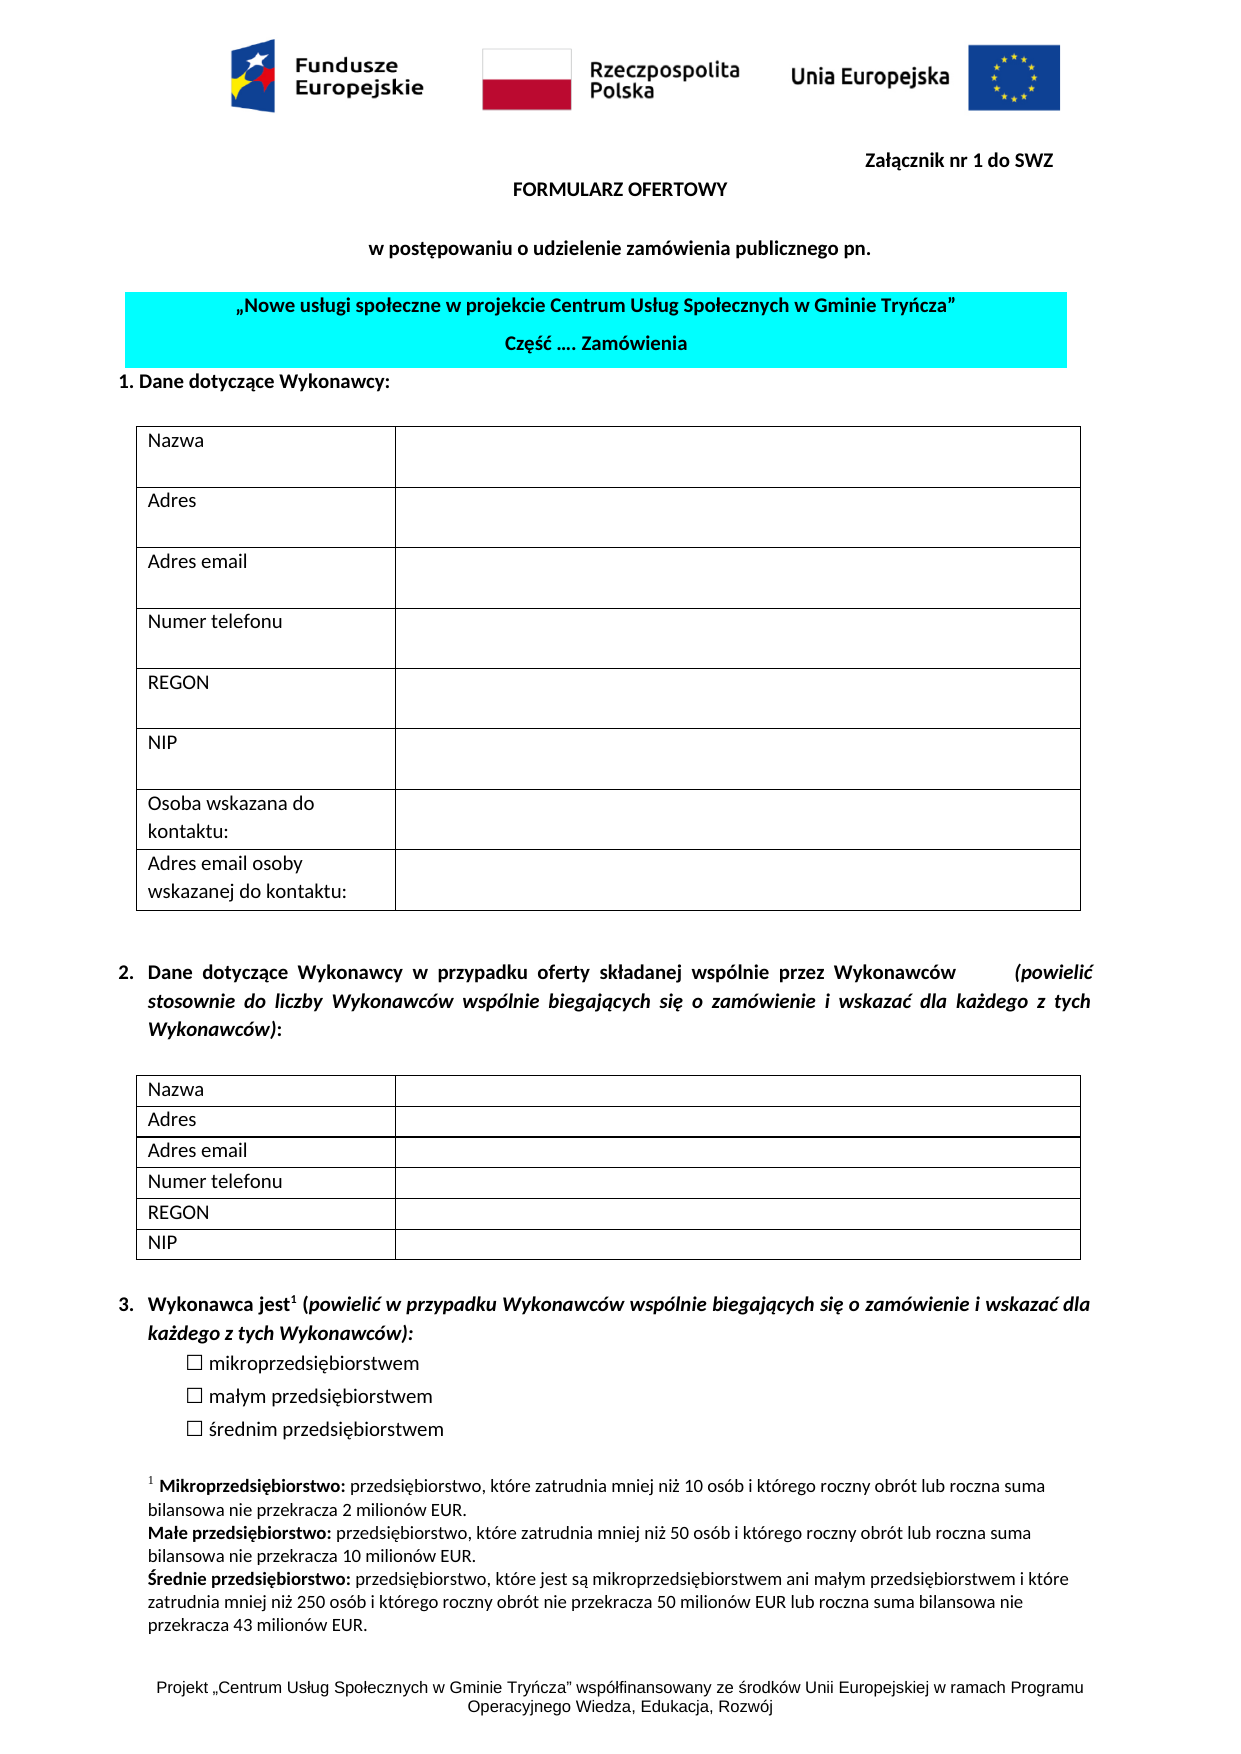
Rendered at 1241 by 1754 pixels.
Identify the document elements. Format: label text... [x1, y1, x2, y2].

table_cell [396, 729, 1080, 789]
table_header [396, 427, 1080, 487]
picture [177, 3, 1112, 141]
table_cell [137, 1199, 395, 1228]
table_header [137, 427, 395, 487]
table_cell [396, 488, 1080, 547]
table_cell [396, 1168, 1080, 1198]
table_cell [137, 1230, 395, 1259]
table_cell [396, 1230, 1080, 1259]
table_cell Część …. Zamówienia [125, 330, 1067, 368]
table_cell [137, 1107, 395, 1136]
table_cell [396, 850, 1080, 909]
table_cell [137, 729, 395, 789]
table_cell [137, 1138, 395, 1167]
table_cell [396, 1199, 1080, 1228]
table_cell [396, 1138, 1080, 1167]
table_cell [396, 790, 1080, 849]
table_header [137, 1076, 395, 1106]
table_cell [137, 790, 395, 849]
table_cell [396, 669, 1080, 728]
table_header [396, 1076, 1080, 1106]
table_cell [396, 548, 1080, 607]
table_cell [137, 488, 395, 547]
table_cell [137, 609, 395, 668]
table_cell [396, 609, 1080, 668]
table_cell [396, 1107, 1080, 1136]
table_cell [137, 548, 395, 607]
table_cell [137, 1168, 395, 1198]
table_header „Nowe usługi społeczne w projekcie Centrum Usług Społecznych w Gminie Tryńcza” [125, 292, 1067, 330]
table_cell [137, 669, 395, 728]
table_cell [137, 850, 395, 909]
